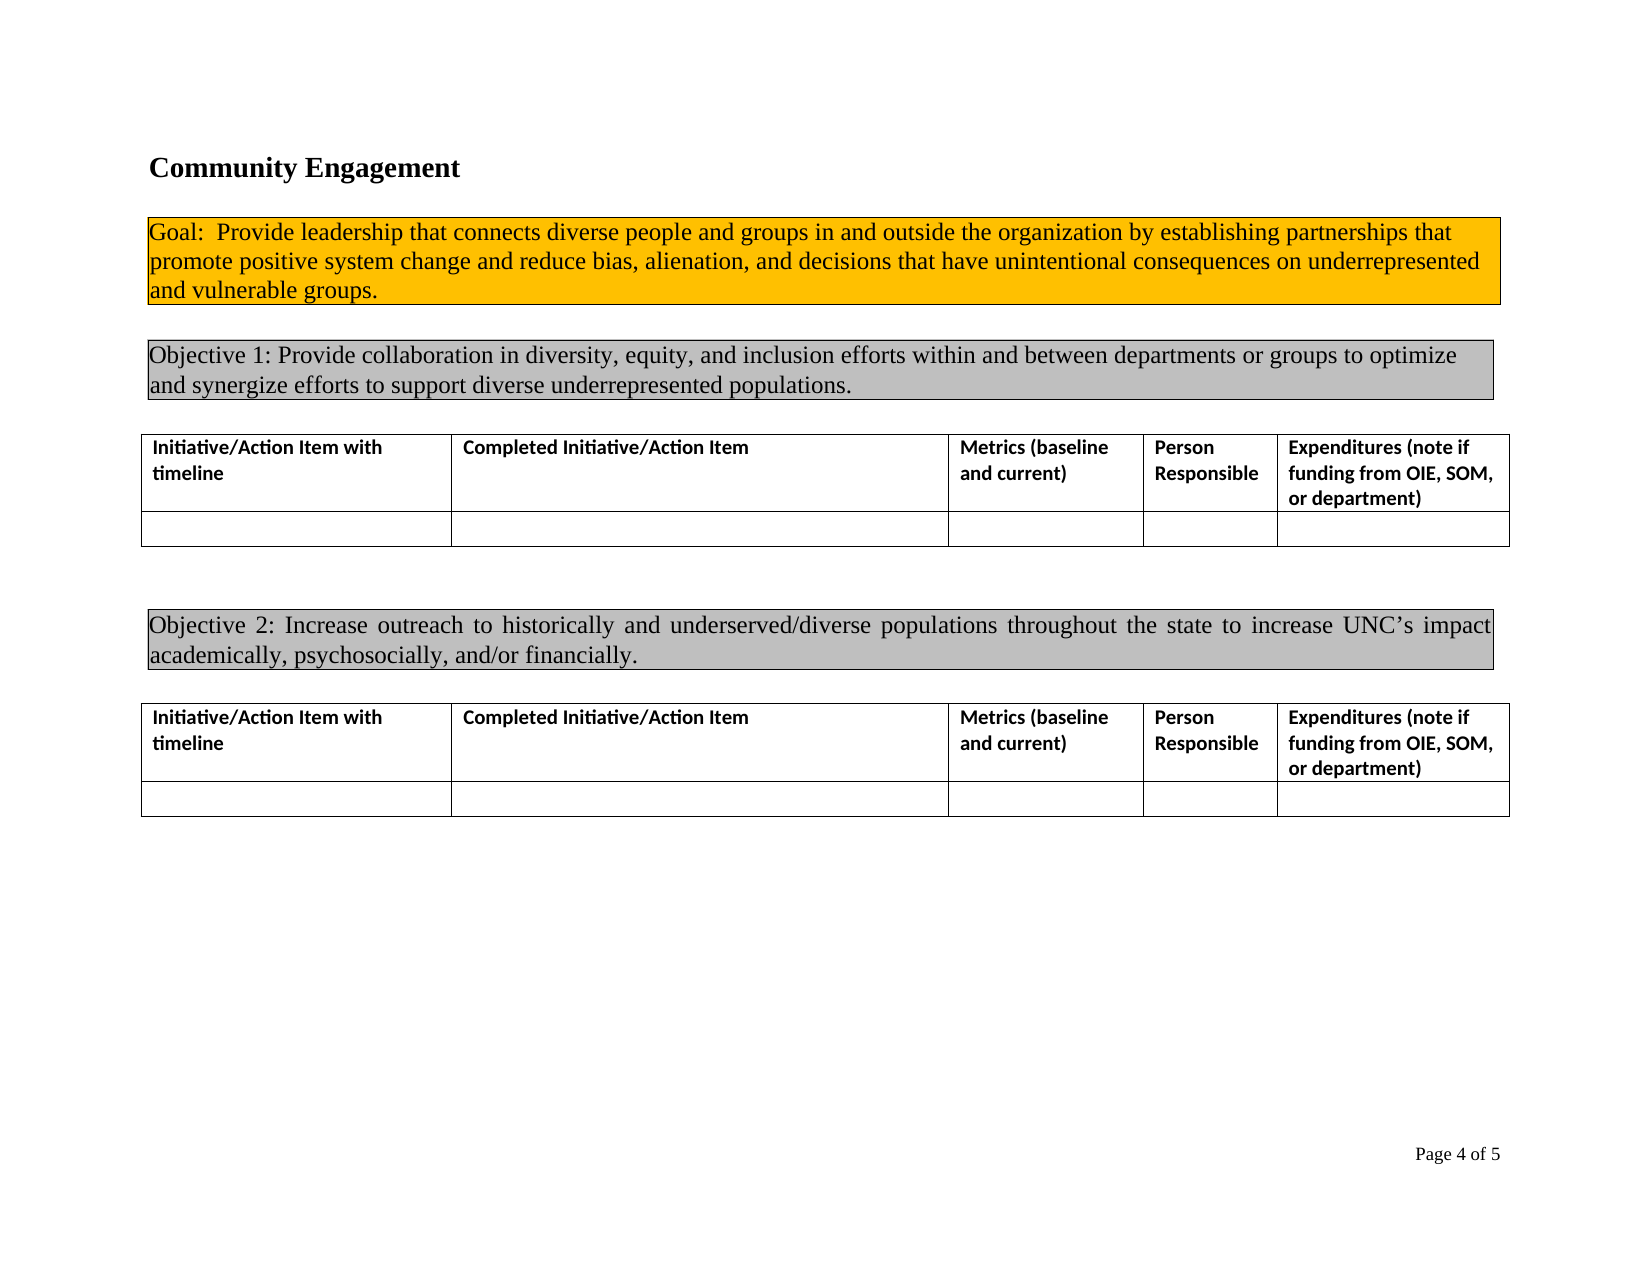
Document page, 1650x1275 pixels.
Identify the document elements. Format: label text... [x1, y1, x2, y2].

text Goal: Provide leadership that connects diverse people and groups in and outside the organization by establishing partnerships that promote positive system change and reduce bias, alienation, and decisions that have unintentional consequences on underrepresented and vulnerable groups. [149, 218, 1500, 304]
table_header Initiative/Action Item with timeline [142, 704, 451, 781]
table_header Completed Initiative/Action Item [452, 435, 948, 511]
table_header Expenditures (note if funding from OIE, SOM, or department) [1278, 704, 1509, 781]
table_header Person Responsible [1144, 435, 1277, 511]
table_cell [1278, 512, 1509, 546]
subtitle Community Engagement [148, 150, 1500, 183]
table_cell [949, 512, 1143, 546]
table_cell [142, 512, 451, 546]
table_header Metrics (baseline and current) [949, 435, 1143, 511]
table_header Person Responsible [1144, 704, 1277, 781]
table_cell [1144, 512, 1277, 546]
table_cell [142, 782, 451, 816]
table_header Completed Initiative/Action Item [452, 704, 948, 781]
text Objective 1: Provide collaboration in diversity, equity, and inclusion efforts within and between departments or groups to optimize and synergize efforts to support diverse underrepresented populations. [149, 341, 1493, 399]
table_cell [1144, 782, 1277, 816]
table_cell [452, 782, 948, 816]
table_cell [452, 512, 948, 546]
text Objective 2: Increase outreach to historically and underserved/diverse populations throughout the state to increase UNC’s impact academically, psychosocially, and/or financially. [149, 610, 1493, 669]
table_cell [1278, 782, 1509, 816]
table_header Initiative/Action Item with timeline [142, 435, 451, 511]
table_header Metrics (baseline and current) [949, 704, 1143, 781]
table_cell [949, 782, 1143, 816]
table_header Expenditures (note if funding from OIE, SOM, or department) [1278, 435, 1509, 511]
